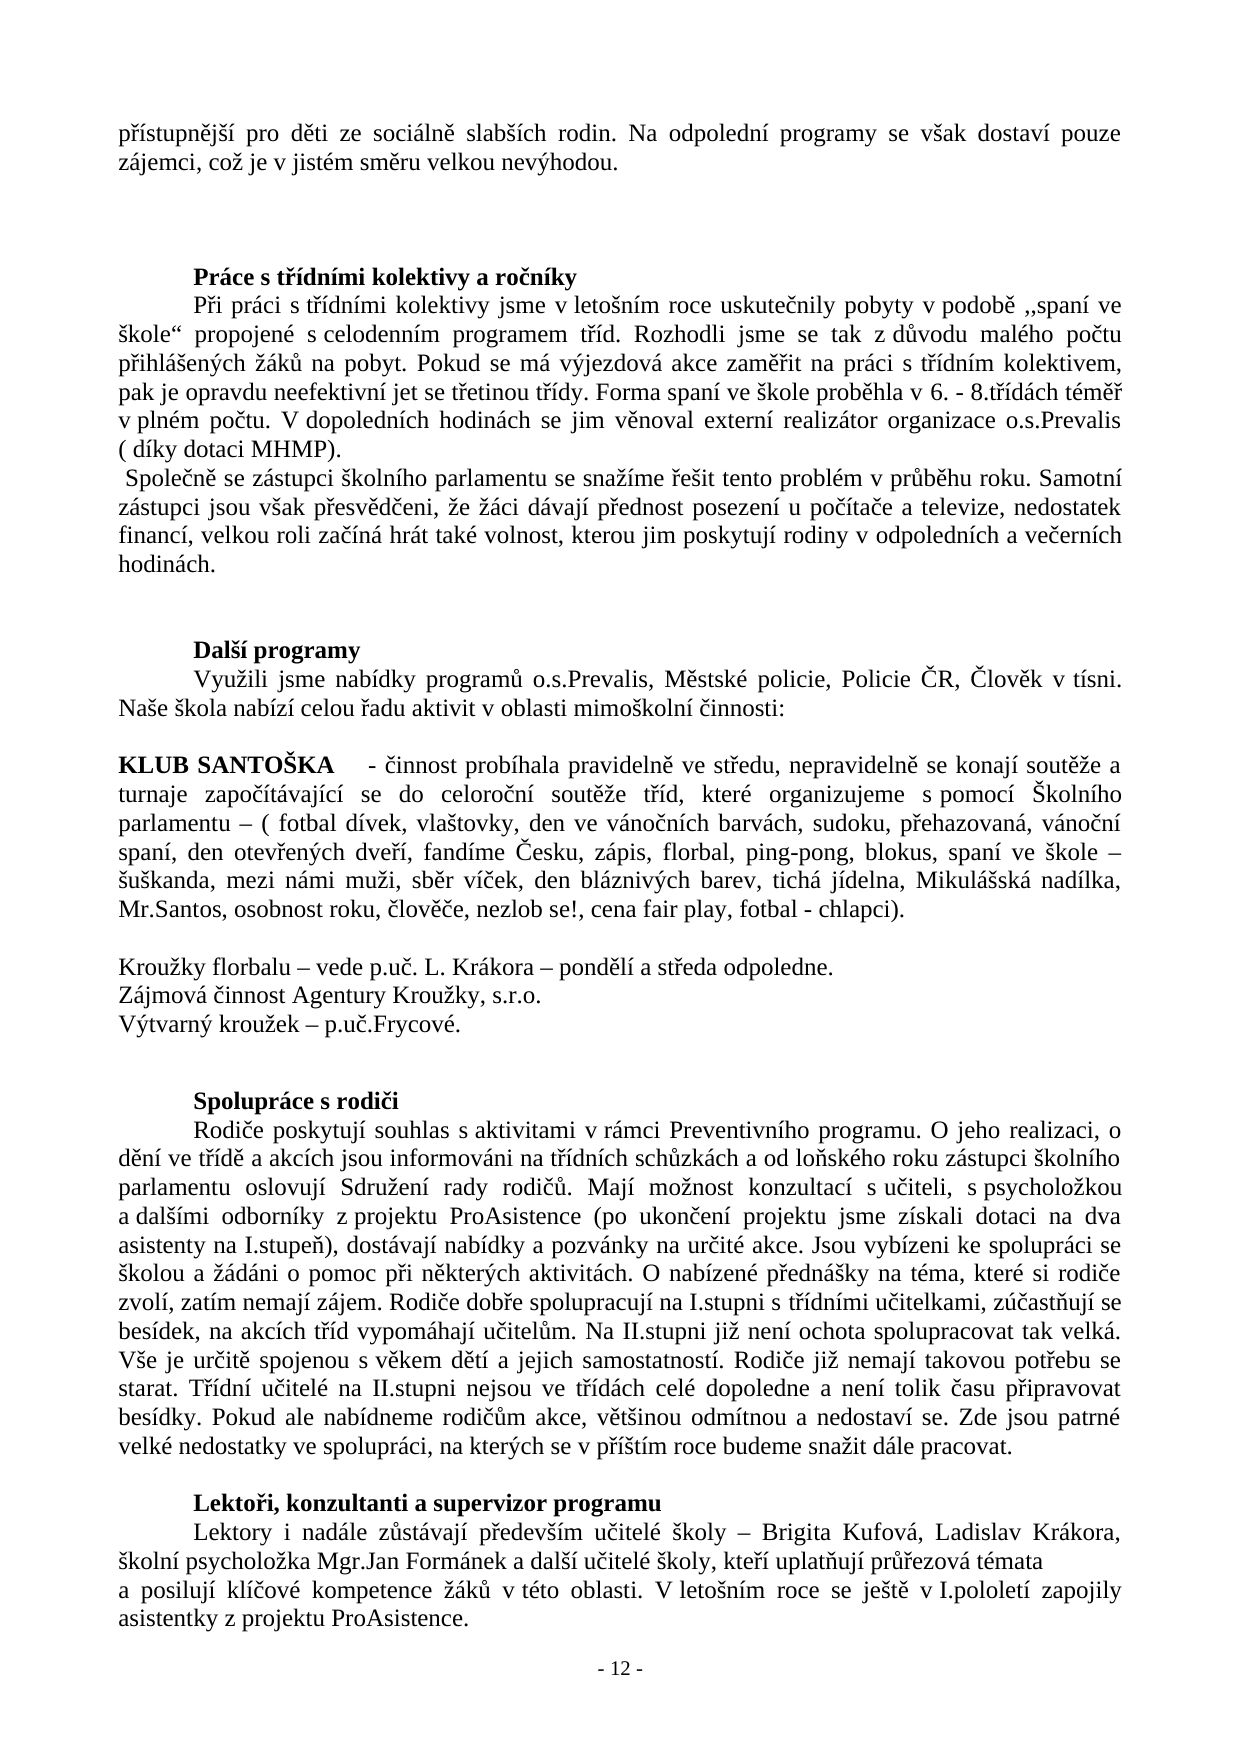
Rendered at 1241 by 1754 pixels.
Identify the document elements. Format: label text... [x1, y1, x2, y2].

text Společně se zástupci školního parlamentu se snažíme řešit tento problém v průběhu roku. Samotní zástupci jsou však přesvědčeni, že žáci dávají přednost posezení u počítače a televize, nedostatek financí, velkou roli začíná hrát také volnost, kterou jim poskytují rodiny v odpoledních a večerních hodinách. [81, 463, 1122, 578]
text Zájmová činnost Agentury Kroužky, s.r.o. [118, 981, 1122, 1009]
text a posilují klíčové kompetence žáků v této oblasti. V letošním roce se ještě v I.pololetí zapojily asistentky z projektu ProAsistence. [118, 1575, 1122, 1632]
text Lektoři, konzultanti a supervizor programu [118, 1488, 1122, 1517]
text Výtvarný kroužek – p.uč.Frycové. [118, 1009, 1122, 1038]
text Práce s třídními kolektivy a ročníky [118, 262, 1122, 291]
text Využili jsme nabídky programů o.s.Prevalis, Městské policie, Policie ČR, Člověk v tísni. Naše škola nabízí celou řadu aktivit v oblasti mimoškolní činnosti: [118, 664, 1122, 722]
text Rodiče poskytují souhlas s aktivitami v rámci Preventivního programu. O jeho realizaci, o dění ve třídě a akcích jsou informováni na třídních schůzkách a od loňského roku zástupci školního parlamentu oslovují Sdružení rady rodičů. Mají možnost konzultací s učiteli, s psycholožkou a dalšími odborníky z projektu ProAsistence (po ukončení projektu jsme získali dotaci na dva asistenty na I.stupeň), dostávají nabídky a pozvánky na určité akce. Jsou vybízeni ke spolupráci se školou a žádáni o pomoc při některých aktivitách. O nabízené přednášky na téma, které si rodiče zvolí, zatím nemají zájem. Rodiče dobře spolupracují na I.stupni s třídními učitelkami, zúčastňují se besídek, na akcích tříd vypomáhají učitelům. Na II.stupni již není ochota spolupracovat tak velká. Vše je určitě spojenou s věkem dětí a jejich samostatností. Rodiče již nemají takovou potřebu se starat. Třídní učitelé na II.stupni nejsou ve třídách celé dopoledne a není tolik času připravovat besídky. Pokud ale nabídneme rodičům akce, většinou odmítnou a nedostaví se. Zde jsou patrné velké nedostatky ve spolupráci, na kterých se v příštím roce budeme snažit dále pracovat. [118, 1115, 1122, 1460]
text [118, 118, 1122, 176]
text Při práci s třídními kolektivy jsme v letošním roce uskutečnily pobyty v podobě ,,spaní ve škole“ propojené s celodenním programem tříd. Rozhodli jsme se tak z důvodu malého počtu přihlášených žáků na pobyt. Pokud se má výjezdová akce zaměřit na práci s třídním kolektivem, pak je opravdu neefektivní jet se třetinou třídy. Forma spaní ve škole proběhla v 6. - 8.třídách téměř v plném počtu. V dopoledních hodinách se jim věnoval externí realizátor organizace o.s.Prevalis ( díky dotaci MHMP). [81, 291, 1122, 463]
text KLUB SANTOŠKA - činnost probíhala pravidelně ve středu, nepravidelně se konají soutěže a turnaje započítávající se do celoroční soutěže tříd, které organizujeme s pomocí Školního parlamentu – ( fotbal dívek, vlaštovky, den ve vánočních barvách, sudoku, přehazovaná, vánoční spaní, den otevřených dveří, fandíme Česku, zápis, florbal, ping-pong, blokus, spaní ve škole – šuškanda, mezi námi muži, sběr víček, den bláznivých barev, tichá jídelna, Mikulášská nadílka, Mr.Santos, osobnost roku, člověče, nezlob se!, cena fair play, fotbal - chlapci). [118, 751, 1122, 923]
text Další programy [118, 636, 1122, 664]
text Kroužky florbalu – vede p.uč. L. Krákora – pondělí a středa odpoledne. [118, 952, 1122, 981]
text Spolupráce s rodiči [118, 1086, 1122, 1115]
text Lektory i nadále zůstávají především učitelé školy – Brigita Kufová, Ladislav Krákora, školní psycholožka Mgr.Jan Formánek a další učitelé školy, kteří uplatňují průřezová témata [118, 1517, 1122, 1575]
